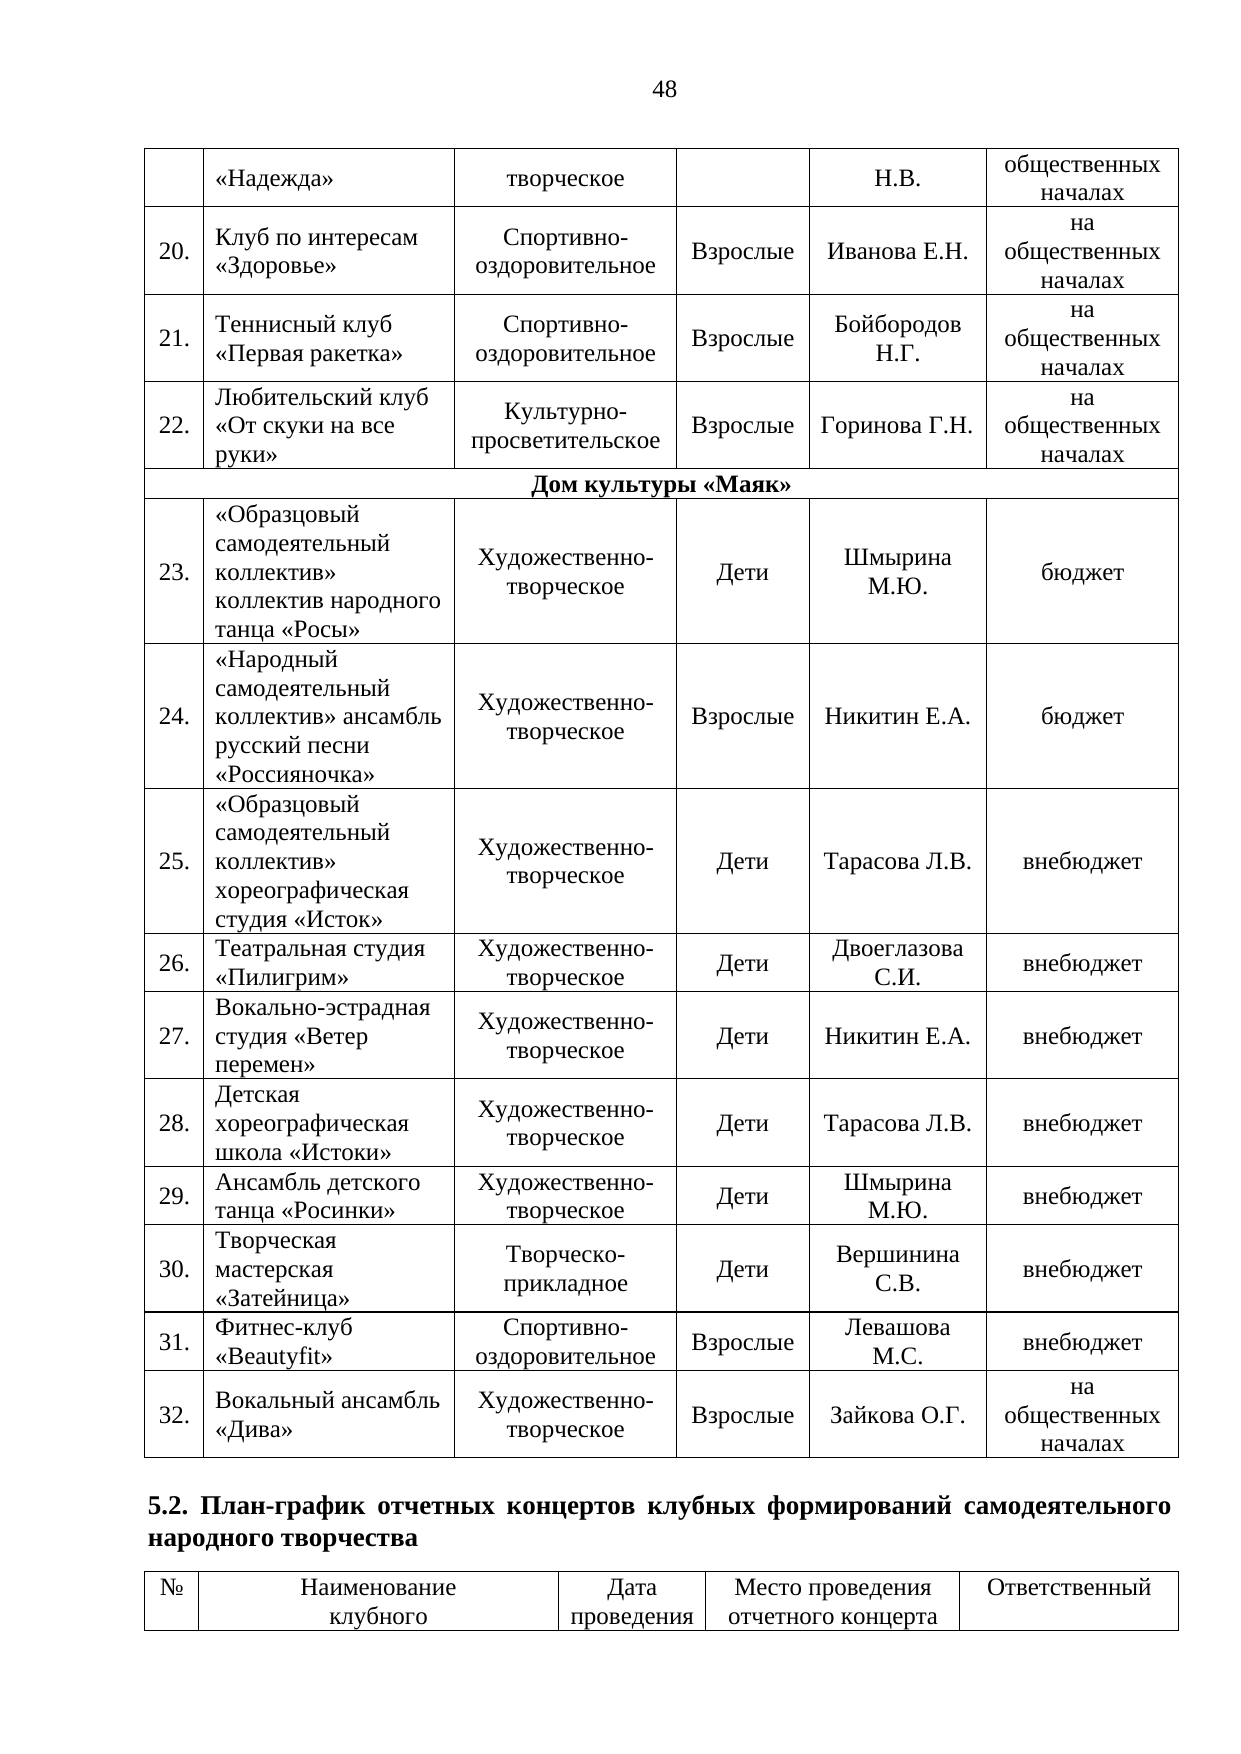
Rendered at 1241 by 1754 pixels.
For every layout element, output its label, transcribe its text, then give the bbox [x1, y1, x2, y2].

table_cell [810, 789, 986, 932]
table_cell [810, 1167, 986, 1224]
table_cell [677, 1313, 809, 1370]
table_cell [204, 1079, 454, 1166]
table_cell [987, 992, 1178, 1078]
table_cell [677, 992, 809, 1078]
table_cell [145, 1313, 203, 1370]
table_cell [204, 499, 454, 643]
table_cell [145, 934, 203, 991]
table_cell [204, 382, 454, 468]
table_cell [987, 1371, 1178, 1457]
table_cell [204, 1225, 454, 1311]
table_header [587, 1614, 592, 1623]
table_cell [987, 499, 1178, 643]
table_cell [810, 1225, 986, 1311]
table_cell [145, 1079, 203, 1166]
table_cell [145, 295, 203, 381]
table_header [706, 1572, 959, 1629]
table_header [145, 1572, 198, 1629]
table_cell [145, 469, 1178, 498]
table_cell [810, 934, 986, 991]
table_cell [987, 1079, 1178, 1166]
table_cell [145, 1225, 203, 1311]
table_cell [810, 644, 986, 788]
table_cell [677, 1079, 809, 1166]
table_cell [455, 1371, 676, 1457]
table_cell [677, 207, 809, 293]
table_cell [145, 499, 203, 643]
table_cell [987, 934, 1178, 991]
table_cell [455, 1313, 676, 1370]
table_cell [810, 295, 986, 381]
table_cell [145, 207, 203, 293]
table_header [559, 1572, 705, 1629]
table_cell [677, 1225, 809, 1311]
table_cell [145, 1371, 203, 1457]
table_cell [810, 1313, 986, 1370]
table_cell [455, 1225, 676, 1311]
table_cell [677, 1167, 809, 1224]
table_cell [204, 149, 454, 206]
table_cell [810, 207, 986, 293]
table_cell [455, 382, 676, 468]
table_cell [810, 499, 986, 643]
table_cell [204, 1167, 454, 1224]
text 5.2. План-график отчетных концертов клубных формирований самодеятельного народного творчества [148, 1489, 1173, 1552]
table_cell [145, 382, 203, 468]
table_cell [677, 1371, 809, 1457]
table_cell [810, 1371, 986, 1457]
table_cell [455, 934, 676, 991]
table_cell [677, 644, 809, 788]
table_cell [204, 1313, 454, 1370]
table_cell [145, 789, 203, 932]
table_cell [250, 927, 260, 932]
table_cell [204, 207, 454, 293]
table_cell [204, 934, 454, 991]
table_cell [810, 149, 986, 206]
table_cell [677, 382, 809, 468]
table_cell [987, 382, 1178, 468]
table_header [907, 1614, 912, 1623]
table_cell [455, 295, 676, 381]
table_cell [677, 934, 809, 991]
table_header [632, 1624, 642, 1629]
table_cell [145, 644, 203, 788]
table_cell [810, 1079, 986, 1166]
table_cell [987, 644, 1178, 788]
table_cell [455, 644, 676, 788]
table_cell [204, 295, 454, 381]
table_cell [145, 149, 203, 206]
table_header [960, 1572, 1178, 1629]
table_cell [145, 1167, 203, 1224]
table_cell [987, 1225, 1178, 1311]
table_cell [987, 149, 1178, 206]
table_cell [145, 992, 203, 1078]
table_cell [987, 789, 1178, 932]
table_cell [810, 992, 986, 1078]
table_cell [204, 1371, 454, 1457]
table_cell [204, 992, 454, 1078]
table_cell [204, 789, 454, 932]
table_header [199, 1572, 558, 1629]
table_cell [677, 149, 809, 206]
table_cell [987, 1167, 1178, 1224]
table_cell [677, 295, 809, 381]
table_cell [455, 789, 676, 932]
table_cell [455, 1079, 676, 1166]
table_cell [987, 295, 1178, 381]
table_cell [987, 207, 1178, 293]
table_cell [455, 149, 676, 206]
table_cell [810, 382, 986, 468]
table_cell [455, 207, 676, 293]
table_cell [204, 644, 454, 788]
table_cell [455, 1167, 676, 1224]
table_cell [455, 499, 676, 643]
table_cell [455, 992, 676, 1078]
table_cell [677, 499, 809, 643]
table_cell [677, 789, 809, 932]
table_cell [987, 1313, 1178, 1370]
